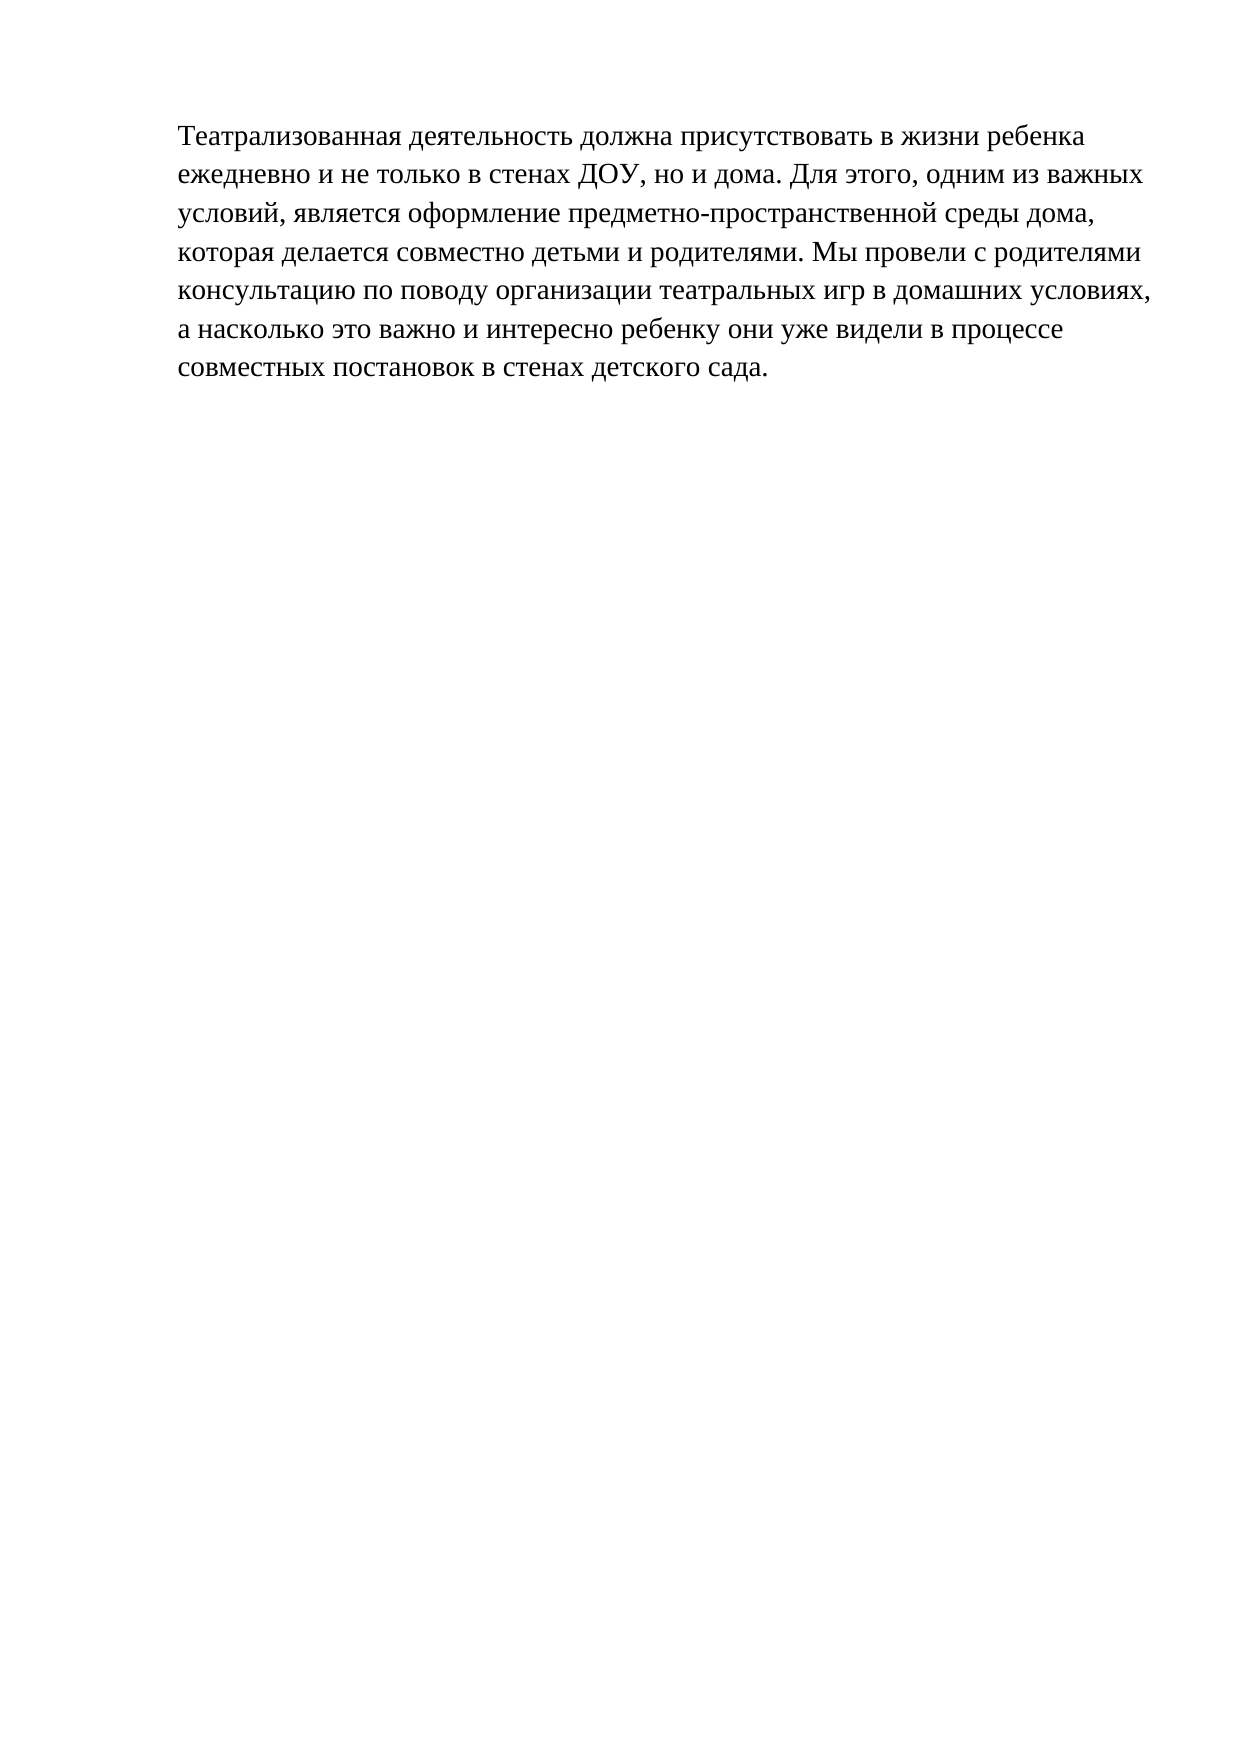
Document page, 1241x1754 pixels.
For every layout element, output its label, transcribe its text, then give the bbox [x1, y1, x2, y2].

text Театрализованная деятельность должна присутствовать в жизни ребенка ежедневно и не только в стенах ДОУ, но и дома. Для этого, одним из важных условий, является оформление предметно-пространственной среды дома, которая делается совместно детьми и родителями. Мы провели с родителями консультацию по поводу организации театральных игр в домашних условиях, а насколько это важно и интересно ребенку они уже видели в процессе совместных постановок в стенах детского сада. [177, 118, 1152, 415]
